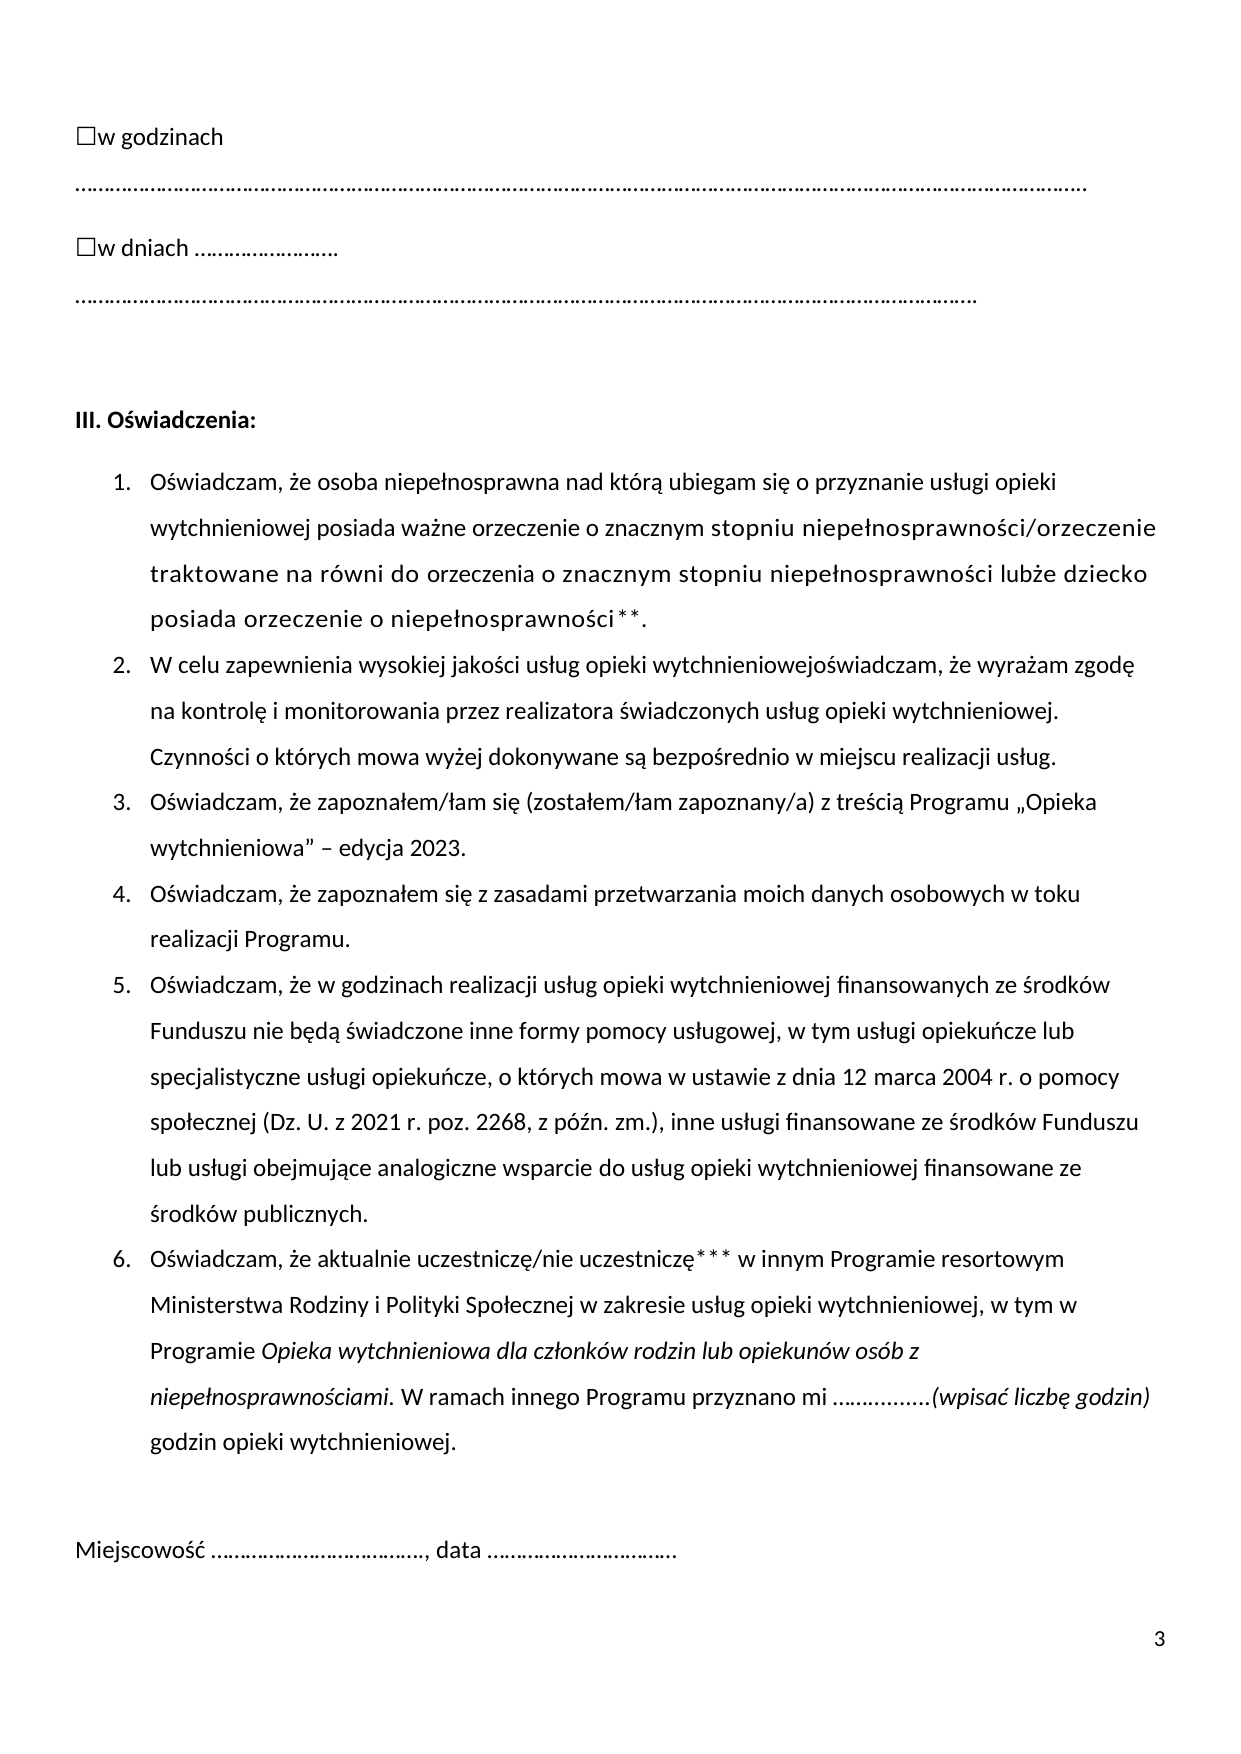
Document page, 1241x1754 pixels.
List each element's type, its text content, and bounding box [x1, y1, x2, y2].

list Oświadczam, że zapoznałem się z zasadami przetwarzania moich danych osobowych w toku realizacji Programu. [112, 878, 1165, 954]
list Oświadczam, że w godzinach realizacji usług opieki wytchnieniowej finansowanych ze środków Funduszu nie będą świadczone inne formy pomocy usługowej, w tym usługi opiekuńcze lub specjalistyczne usługi opiekuńcze, o których mowa w ustawie z dnia 12 marca 2004 r. o pomocy społecznej (Dz. U. z 2021 r. poz. 2268, z późn. zm.), inne usługi finansowane ze środków Funduszu lub usługi obejmujące analogiczne wsparcie do usług opieki wytchnieniowej finansowane ze środków publicznych. [112, 969, 1165, 1228]
text III. Oświadczenia: [75, 404, 1165, 434]
text w godzinach ………………………………………………………………………………………………………………………………………………………….. [75, 118, 1165, 198]
list Oświadczam, że osoba niepełnosprawna nad którą ubiegam się o przyznanie usługi opieki wytchnieniowej posiada ważne orzeczenie o znacznym stopniu niepełnosprawności/orzeczenie traktowane na równi do orzeczenia o znacznym stopniu niepełnosprawności lubże dziecko posiada orzeczenie o niepełnosprawności**. [112, 466, 1165, 634]
list Oświadczam, że aktualnie uczestniczę/nie uczestniczę*** w innym Programie resortowym Ministerstwa Rodziny i Polityki Społecznej w zakresie usług opieki wytchnieniowej, w tym w Programie Opieka wytchnieniowa dla członków rodzin lub opiekunów osób z niepełnosprawnościami. W ramach innego Programu przyznano mi ……..........(wpisać liczbę godzin) godzin opieki wytchnieniowej. [112, 1244, 1165, 1457]
list W celu zapewnienia wysokiej jakości usług opieki wytchnieniowejoświadczam, że wyrażam zgodę na kontrolę i monitorowania przez realizatora świadczonych usług opieki wytchnieniowej. Czynności o których mowa wyżej dokonywane są bezpośrednio w miejscu realizacji usług. [112, 649, 1165, 771]
text Miejscowość ………………………………., data …………………………… [75, 1535, 1165, 1565]
text w dniach …………………….…………………………………………………………………………………………………………………………………………. [75, 230, 1165, 309]
list Oświadczam, że zapoznałem/łam się (zostałem/łam zapoznany/a) z treścią Programu „Opieka wytchnieniowa” – edycja 2023. [112, 786, 1165, 863]
